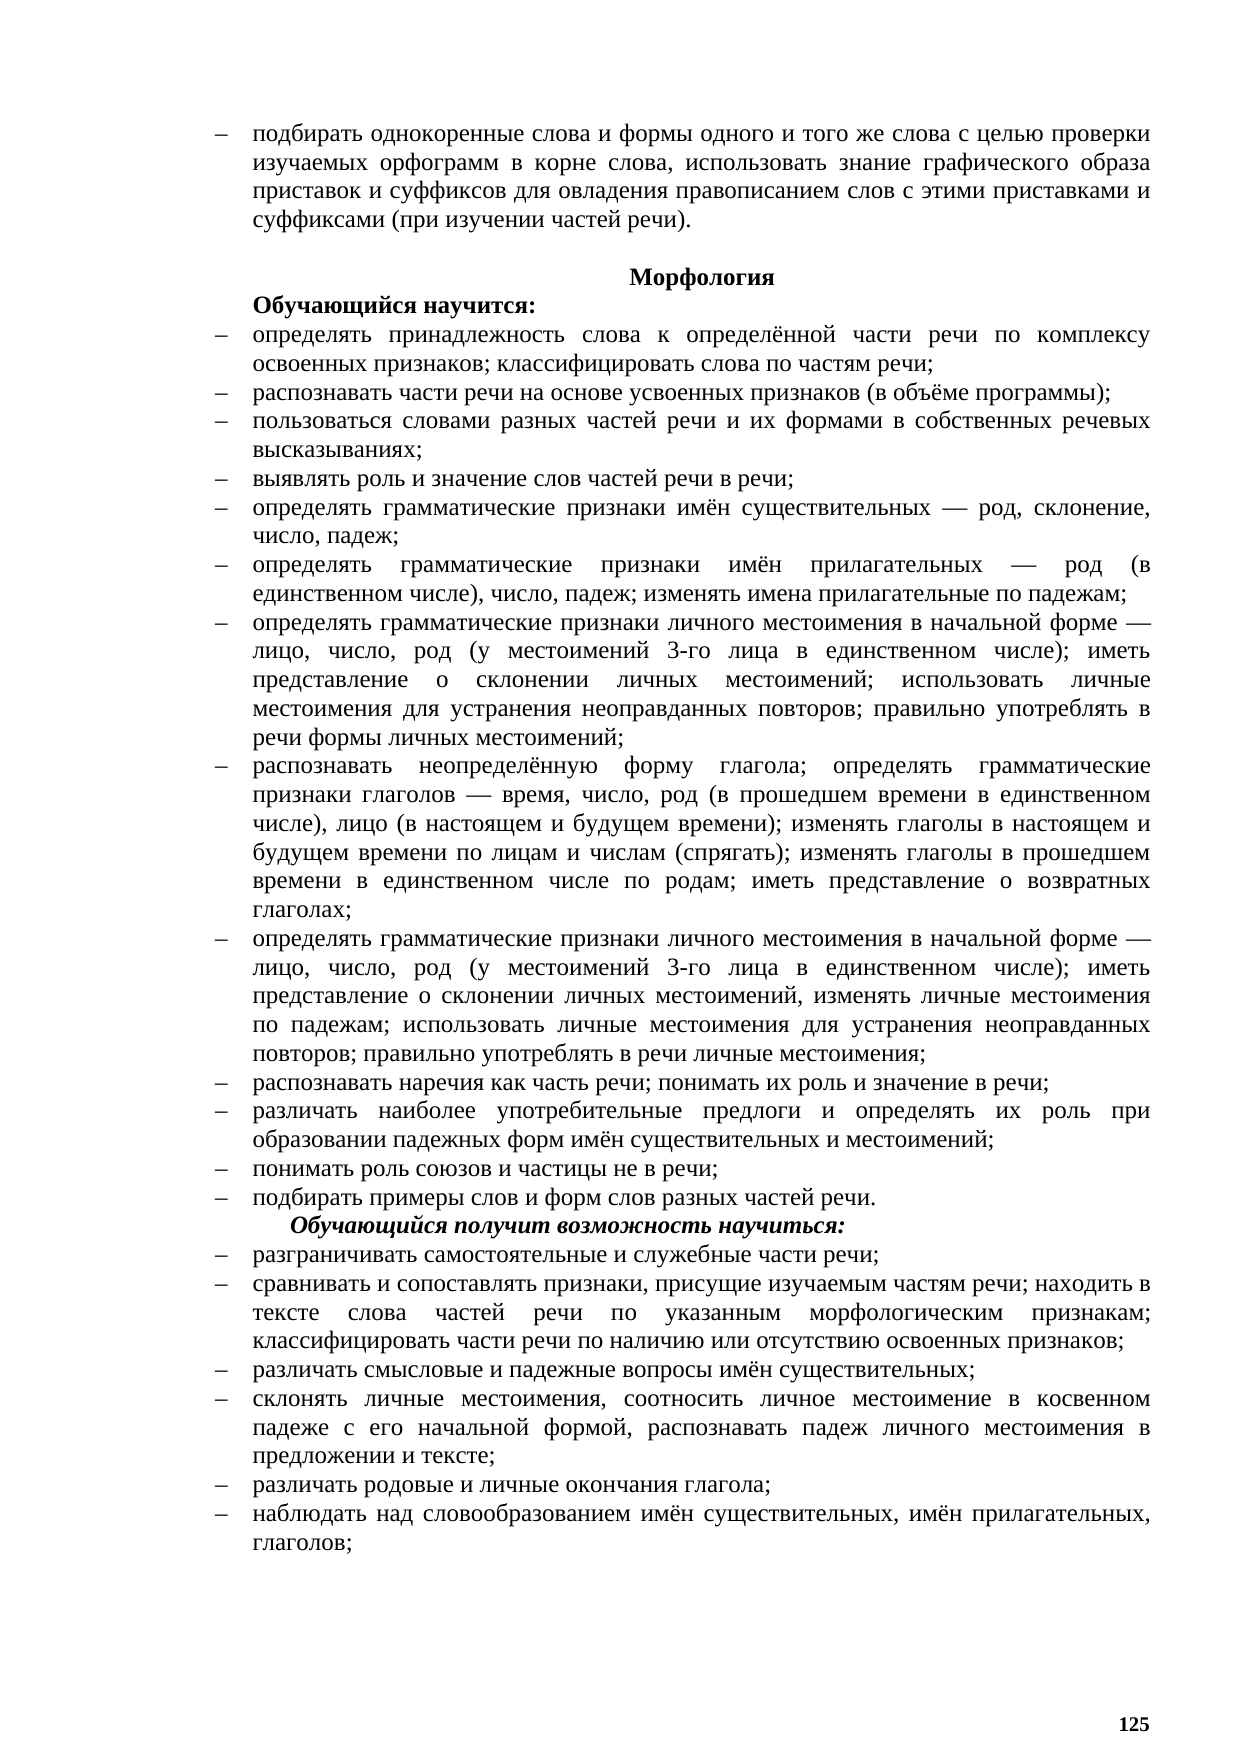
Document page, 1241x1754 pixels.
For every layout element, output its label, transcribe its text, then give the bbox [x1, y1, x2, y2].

list определять грамматические признаки личного местоимения в начальной форме — лицо, число, род (у местоимений 3-го лица в единственном числе); иметь представление о склонении личных местоимений, изменять личные местоимения по падежам; использовать личные местоимения для устранения неоправданных повторов; правильно употреблять в речи личные местоимения; [215, 923, 1152, 1067]
list разграничивать самостоятельные и служебные части речи; [215, 1239, 1152, 1268]
list различать родовые и личные окончания глагола; [215, 1469, 1152, 1498]
list понимать роль союзов и частицы не в речи; [215, 1153, 1152, 1182]
list определять принадлежность слова к определённой части речи по комплексу освоенных признаков; классифицировать слова по частям речи; [215, 319, 1152, 377]
list наблюдать над словообразованием имён существительных, имён прилагательных, глаголов; [215, 1498, 1152, 1556]
list распознавать части речи на основе усвоенных признаков (в объёме программы); [215, 377, 1152, 406]
text Обучающийся получит возможность научиться: [215, 1211, 1152, 1239]
list распознавать наречия как часть речи; понимать их роль и значение в речи; [215, 1067, 1152, 1096]
list подбирать однокоренные слова и формы одного и того же слова с целью проверки изучаемых орфограмм в корне слова, использовать знание графического образа приставок и суффиксов для овладения правописанием слов с этими приставками и суффиксами (при изучении частей речи). [215, 118, 1152, 233]
list определять грамматические признаки имён существительных — род, склонение, число, падеж; [215, 492, 1152, 549]
list склонять личные местоимения, соотносить личное местоимение в косвенном падеже с его начальной формой, распознавать падеж личного местоимения в предложении и тексте; [215, 1383, 1152, 1469]
list распознавать неопределённую форму глагола; определять грамматические признаки глаголов — время, число, род (в прошедшем времени в единственном числе), лицо (в настоящем и будущем времени); изменять глаголы в настоящем и будущем времени по лицам и числам (спрягать); изменять глаголы в прошедшем времени в единственном числе по родам; иметь представление о возвратных глаголах; [215, 751, 1152, 923]
list определять грамматические признаки личного местоимения в начальной форме — лицо, число, род (у местоимений 3-го лица в единственном числе); иметь представление о склонении личных местоимений; использовать личные местоимения для устранения неоправданных повторов; правильно употреблять в речи формы личных местоимений; [215, 607, 1152, 751]
list различать наиболее употребительные предлоги и определять их роль при образовании падежных форм имён существительных и местоимений; [215, 1096, 1152, 1153]
list определять грамматические признаки имён прилагательных — род (в единственном числе), число, падеж; изменять имена прилагательные по падежам; [215, 549, 1152, 607]
list пользоваться словами разных частей речи и их формами в собственных речевых высказываниях; [215, 406, 1152, 463]
list сравнивать и сопоставлять признаки, присущие изучаемым частям речи; находить в тексте слова частей речи по указанным морфологическим признакам; классифицировать части речи по наличию или отсутствию освоенных признаков; [215, 1268, 1152, 1354]
text Обучающийся научится: [177, 291, 1152, 319]
text Морфология [177, 262, 1152, 291]
list различать смысловые и падежные вопросы имён существительных; [215, 1354, 1152, 1383]
list подбирать примеры слов и форм слов разных частей речи. [215, 1182, 1152, 1211]
list выявлять роль и значение слов частей речи в речи; [215, 463, 1152, 492]
